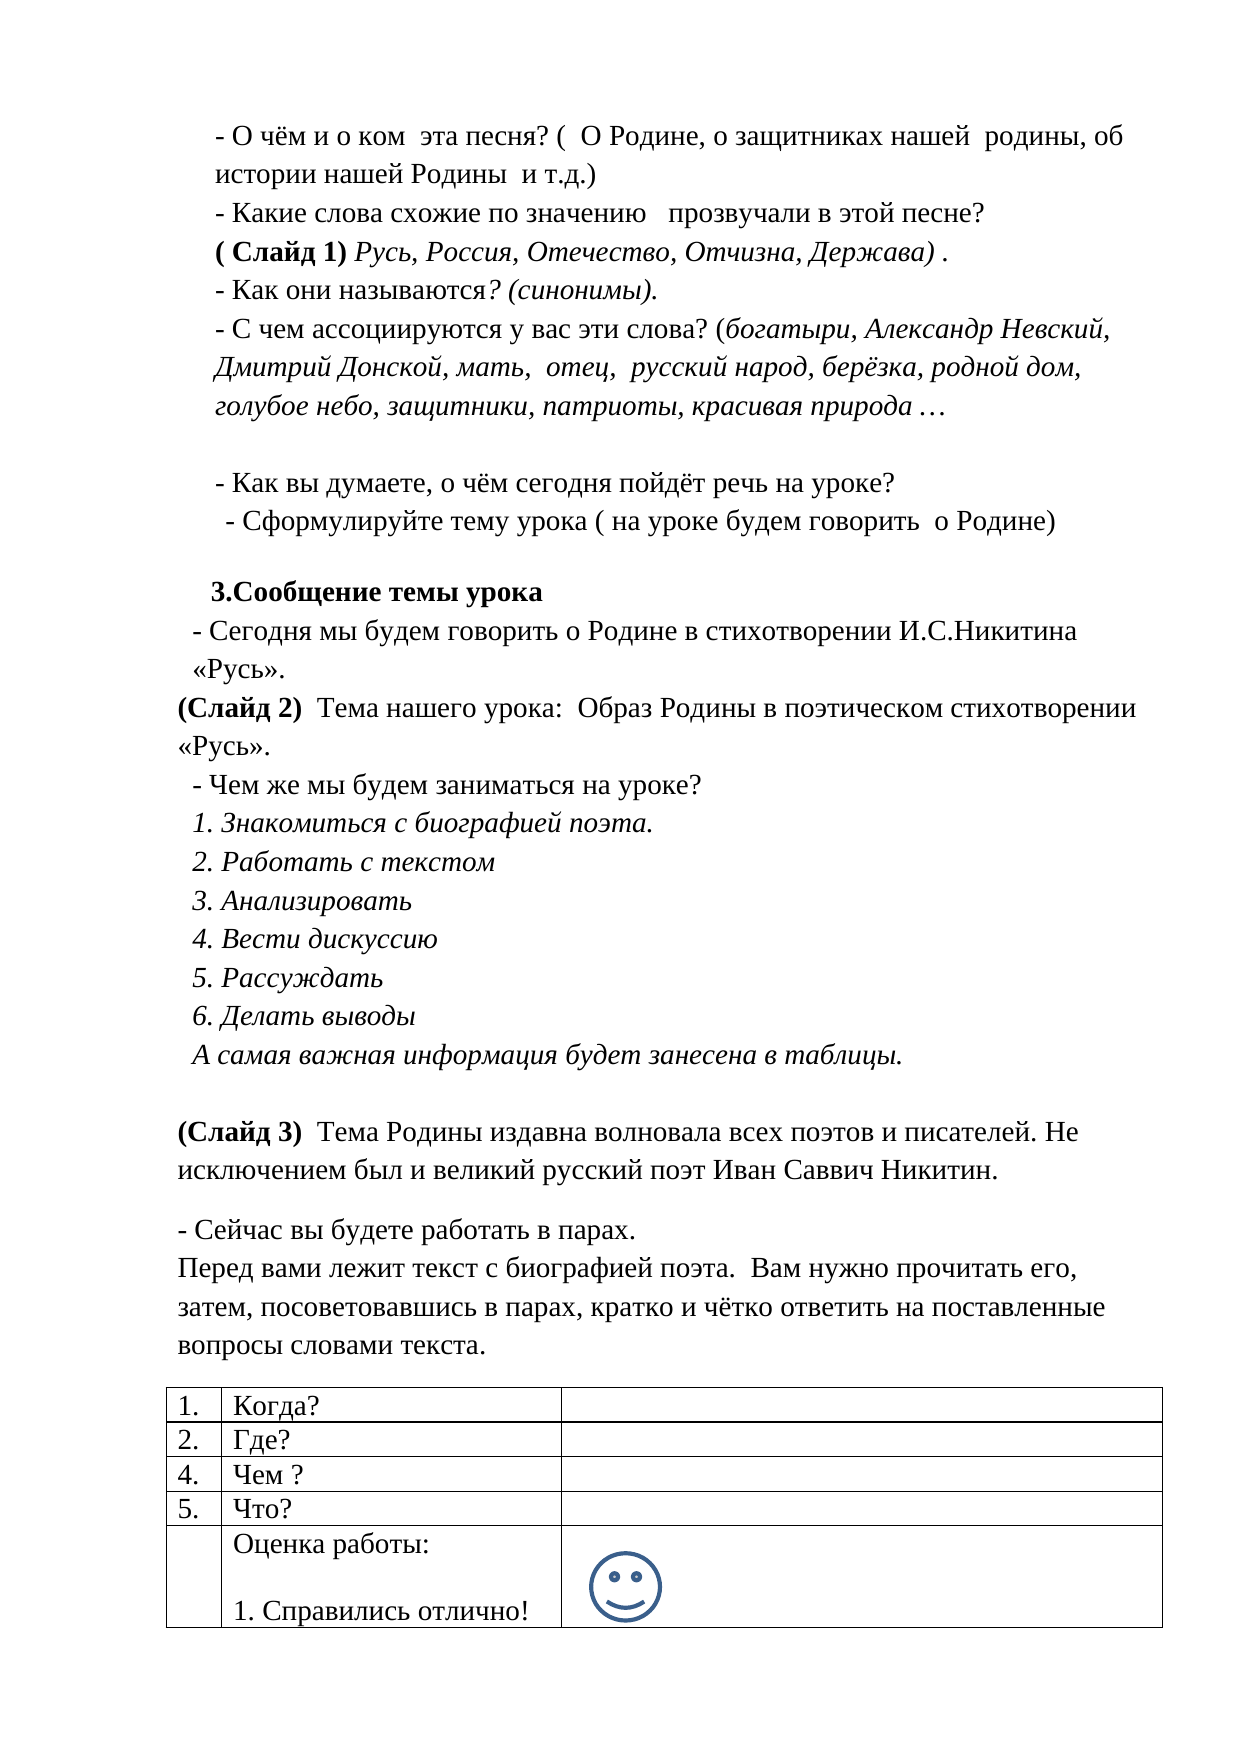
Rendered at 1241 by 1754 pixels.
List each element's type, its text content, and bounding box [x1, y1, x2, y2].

text 3.Сообщение темы урока [65, 574, 1152, 608]
table_cell 5. [167, 1492, 221, 1525]
text 5. Рассуждать [192, 960, 1152, 993]
table_cell [167, 1526, 221, 1627]
text - С чем ассоциируются у вас эти слова? (богатыри, Александр Невский, Дмитрий Донской, мать, отец, русский народ, берёзка, родной дом, голубое небо, защитники, патриоты, красивая природа … [215, 311, 1152, 421]
text 3. Анализировать [192, 883, 1152, 916]
table_cell 4. [167, 1457, 221, 1491]
text - Как вы думаете, о чём сегодня пойдёт речь на уроке? [215, 465, 1152, 498]
text - Чем же мы будем заниматься на уроке? [192, 767, 1152, 801]
text 1. Знакомиться с биографией поэта. [192, 806, 1152, 839]
table_cell Где? [222, 1423, 561, 1456]
table_header [562, 1388, 1162, 1421]
text А самая важная информация будет занесена в таблицы. [192, 1037, 1152, 1070]
text - Какие слова схожие по значению прозвучали в этой песне? ( Слайд 1) Русь, Россия, Отечество, Отчизна, Держава) . [215, 195, 1152, 267]
text - О чём и о ком эта песня? ( О Родине, о защитниках нашей родины, об истории нашей Родины и т.д.) [215, 118, 1152, 190]
table_cell [562, 1526, 1162, 1627]
table_header 1. [167, 1388, 221, 1421]
text - Как они называются? (синонимы). [215, 272, 1152, 306]
table_cell [562, 1423, 1162, 1456]
text - Сформулируйте тему урока ( на уроке будем говорить о Родине) [65, 503, 1152, 537]
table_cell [222, 1526, 561, 1627]
text 6. Делать выводы [192, 998, 1152, 1032]
text - Сегодня мы будем говорить о Родине в стихотворении И.С.Никитина «Русь». [192, 613, 1152, 685]
text - Сейчас вы будете работать в парах. Перед вами лежит текст с биографией поэта. Вам нужно прочитать его, затем, посоветовавшись в парах, кратко и чётко ответить на поставленные вопросы словами текста. [177, 1212, 1152, 1361]
table_header Когда? [222, 1388, 561, 1421]
text (Слайд 3) Тема Родины издавна волновала всех поэтов и писателей. Не исключением был и великий русский поэт Иван Саввич Никитин. [177, 1114, 1152, 1186]
text 4. Вести дискуссию [192, 921, 1152, 955]
table_cell [562, 1457, 1162, 1491]
text 2. Работать с текстом [192, 844, 1152, 878]
table_cell Что? [222, 1492, 561, 1525]
table_cell Чем ? [222, 1457, 561, 1491]
table_cell 2. [167, 1423, 221, 1456]
text (Слайд 2) Тема нашего урока: Образ Родины в поэтическом стихотворении «Русь». [177, 690, 1152, 762]
table_cell [562, 1492, 1162, 1525]
